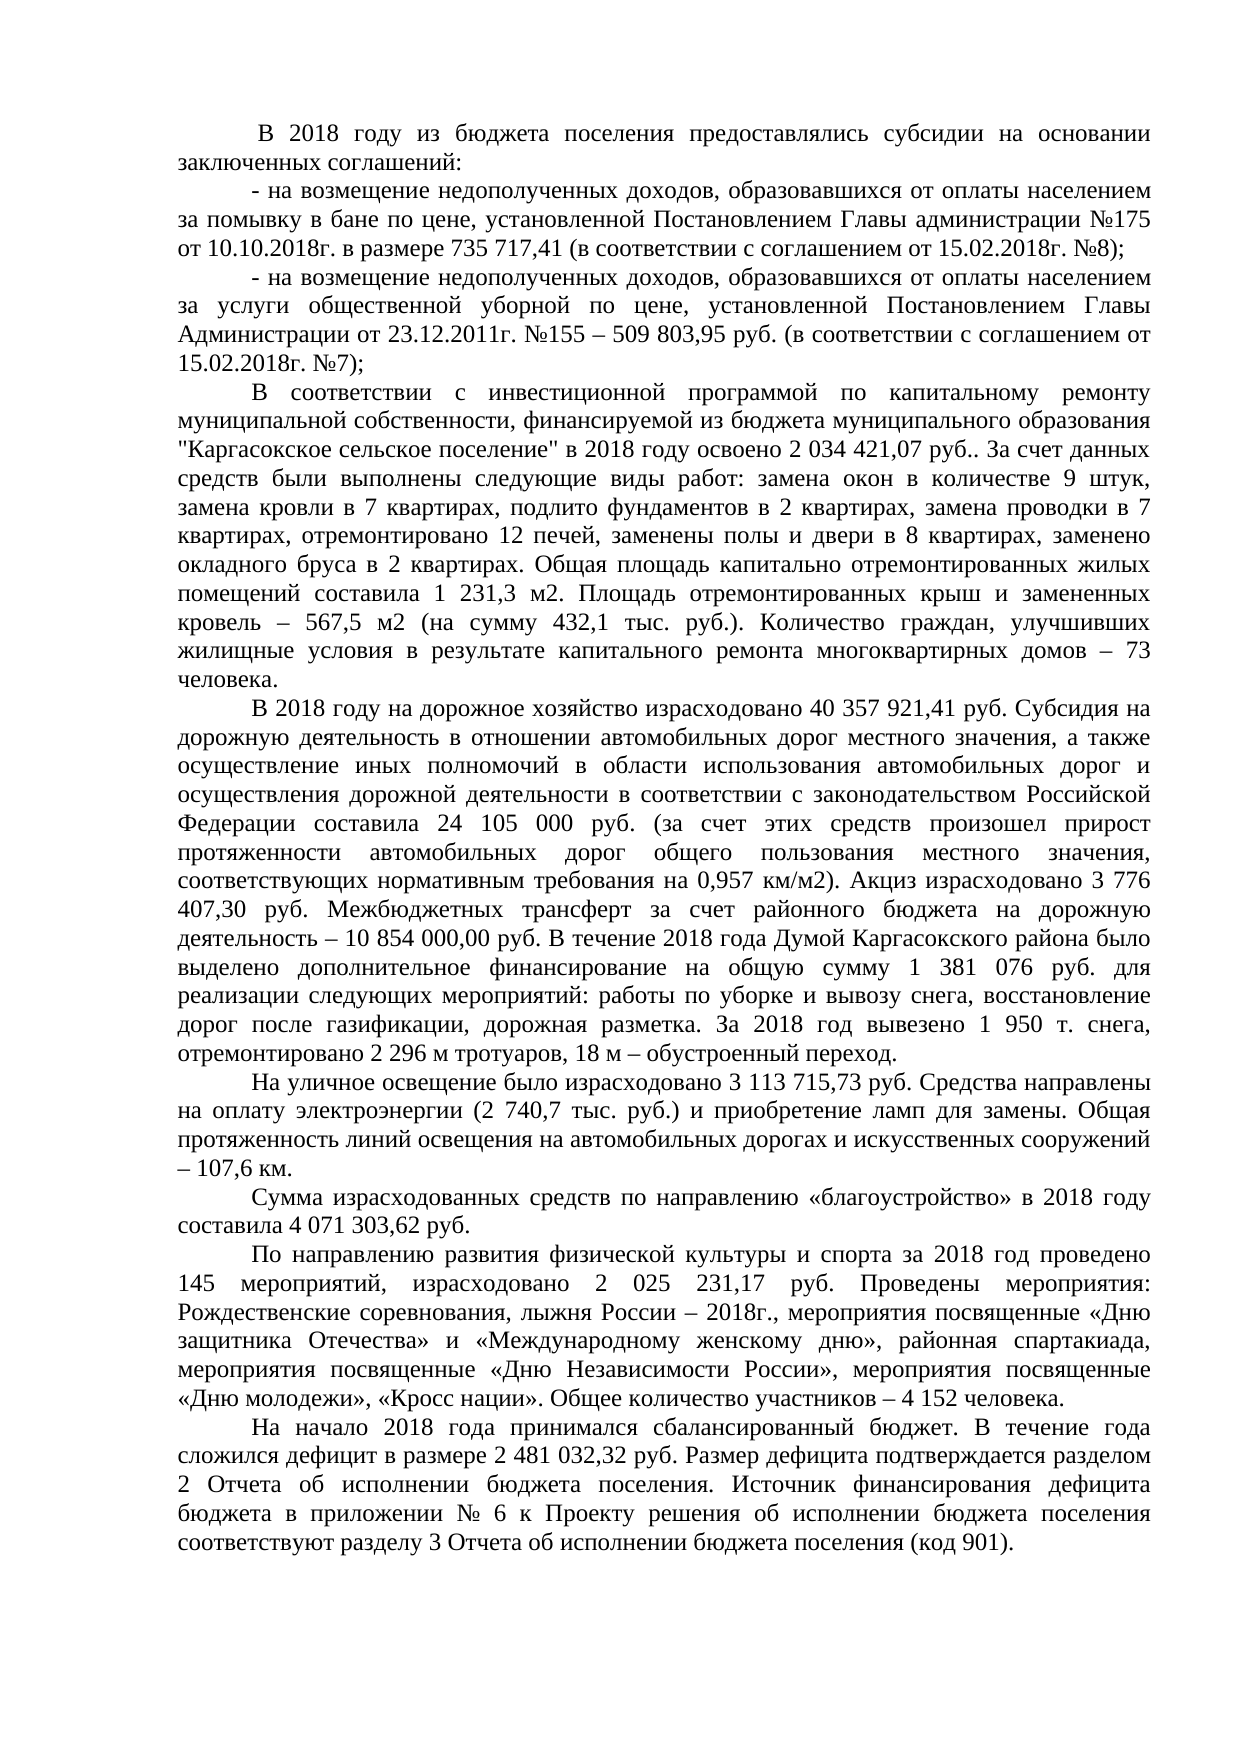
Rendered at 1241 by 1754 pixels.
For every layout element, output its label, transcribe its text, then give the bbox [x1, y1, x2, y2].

text В 2018 году из бюджета поселения предоставлялись субсидии на основании заключенных соглашений: [177, 118, 1152, 176]
text Сумма израсходованных средств по направлению «благоустройство» в 2018 году составила 4 071 303,62 руб. [177, 1182, 1152, 1239]
text - на возмещение недополученных доходов, образовавшихся от оплаты населением за помывку в бане по цене, установленной Постановлением Главы администрации №175 от 10.10.2018г. в размере 735 717,41 (в соответствии с соглашением от 15.02.2018г. №8); [177, 176, 1152, 262]
text На уличное освещение было израсходовано 3 113 715,73 руб. Средства направлены на оплату электроэнергии (2 740,7 тыс. руб.) и приобретение ламп для замены. Общая протяженность линий освещения на автомобильных дорогах и искусственных сооружений – 107,6 км. [177, 1067, 1152, 1182]
text На начало 2018 года принимался сбалансированный бюджет. В течение года сложился дефицит в размере 2 481 032,32 руб. Размер дефицита подтверждается разделом 2 Отчета об исполнении бюджета поселения. Источник финансирования дефицита бюджета в приложении № 6 к Проекту решения об исполнении бюджета поселения соответствуют разделу 3 Отчета об исполнении бюджета поселения (код 901). [177, 1412, 1152, 1556]
text В 2018 году на дорожное хозяйство израсходовано 40 357 921,41 руб. Субсидия на дорожную деятельность в отношении автомобильных дорог местного значения, а также осуществление иных полномочий в области использования автомобильных дорог и осуществления дорожной деятельности в соответствии с законодательством Российской Федерации составила 24 105 000 руб. (за счет этих средств произошел прирост протяженности автомобильных дорог общего пользования местного значения, соответствующих нормативным требования на 0,957 км/м2). Акциз израсходовано 3 776 407,30 руб. Межбюджетных трансферт за счет районного бюджета на дорожную деятельность – 10 854 000,00 руб. В течение 2018 года Думой Каргасокского района было выделено дополнительное финансирование на общую сумму 1 381 076 руб. для реализации следующих мероприятий: работы по уборке и вывозу снега, восстановление дорог после газификации, дорожная разметка. За 2018 год вывезено 1 950 т. снега, отремонтировано 2 296 м тротуаров, 18 м – обустроенный переход. [177, 693, 1152, 1067]
text В соответствии с инвестиционной программой по капитальному ремонту муниципальной собственности, финансируемой из бюджета муниципального образования "Каргасокское сельское поселение" в 2018 году освоено 2 034 421,07 руб.. За счет данных средств были выполнены следующие виды работ: замена окон в количестве 9 штук, замена кровли в 7 квартирах, подлито фундаментов в 2 квартирах, замена проводки в 7 квартирах, отремонтировано 12 печей, заменены полы и двери в 8 квартирах, заменено окладного бруса в 2 квартирах. Общая площадь капитально отремонтированных жилых помещений составила 1 231,3 м2. Площадь отремонтированных крыш и замененных кровель – 567,5 м2 (на сумму 432,1 тыс. руб.). Количество граждан, улучшивших жилищные условия в результате капитального ремонта многоквартирных домов – 73 человека. [177, 377, 1152, 693]
text По направлению развития физической культуры и спорта за 2018 год проведено 145 мероприятий, израсходовано 2 025 231,17 руб. Проведены мероприятия: Рождественские соревнования, лыжня России – 2018г., мероприятия посвященные «Дню защитника Отечества» и «Международному женскому дню», районная спартакиада, мероприятия посвященные «Дню Независимости России», мероприятия посвященные «Дню молодежи», «Кросс нации». Общее количество участников – 4 152 человека. [177, 1239, 1152, 1412]
text - на возмещение недополученных доходов, образовавшихся от оплаты населением за услуги общественной уборной по цене, установленной Постановлением Главы Администрации от 23.12.2011г. №155 – 509 803,95 руб. (в соответствии с соглашением от 15.02.2018г. №7); [177, 262, 1152, 377]
